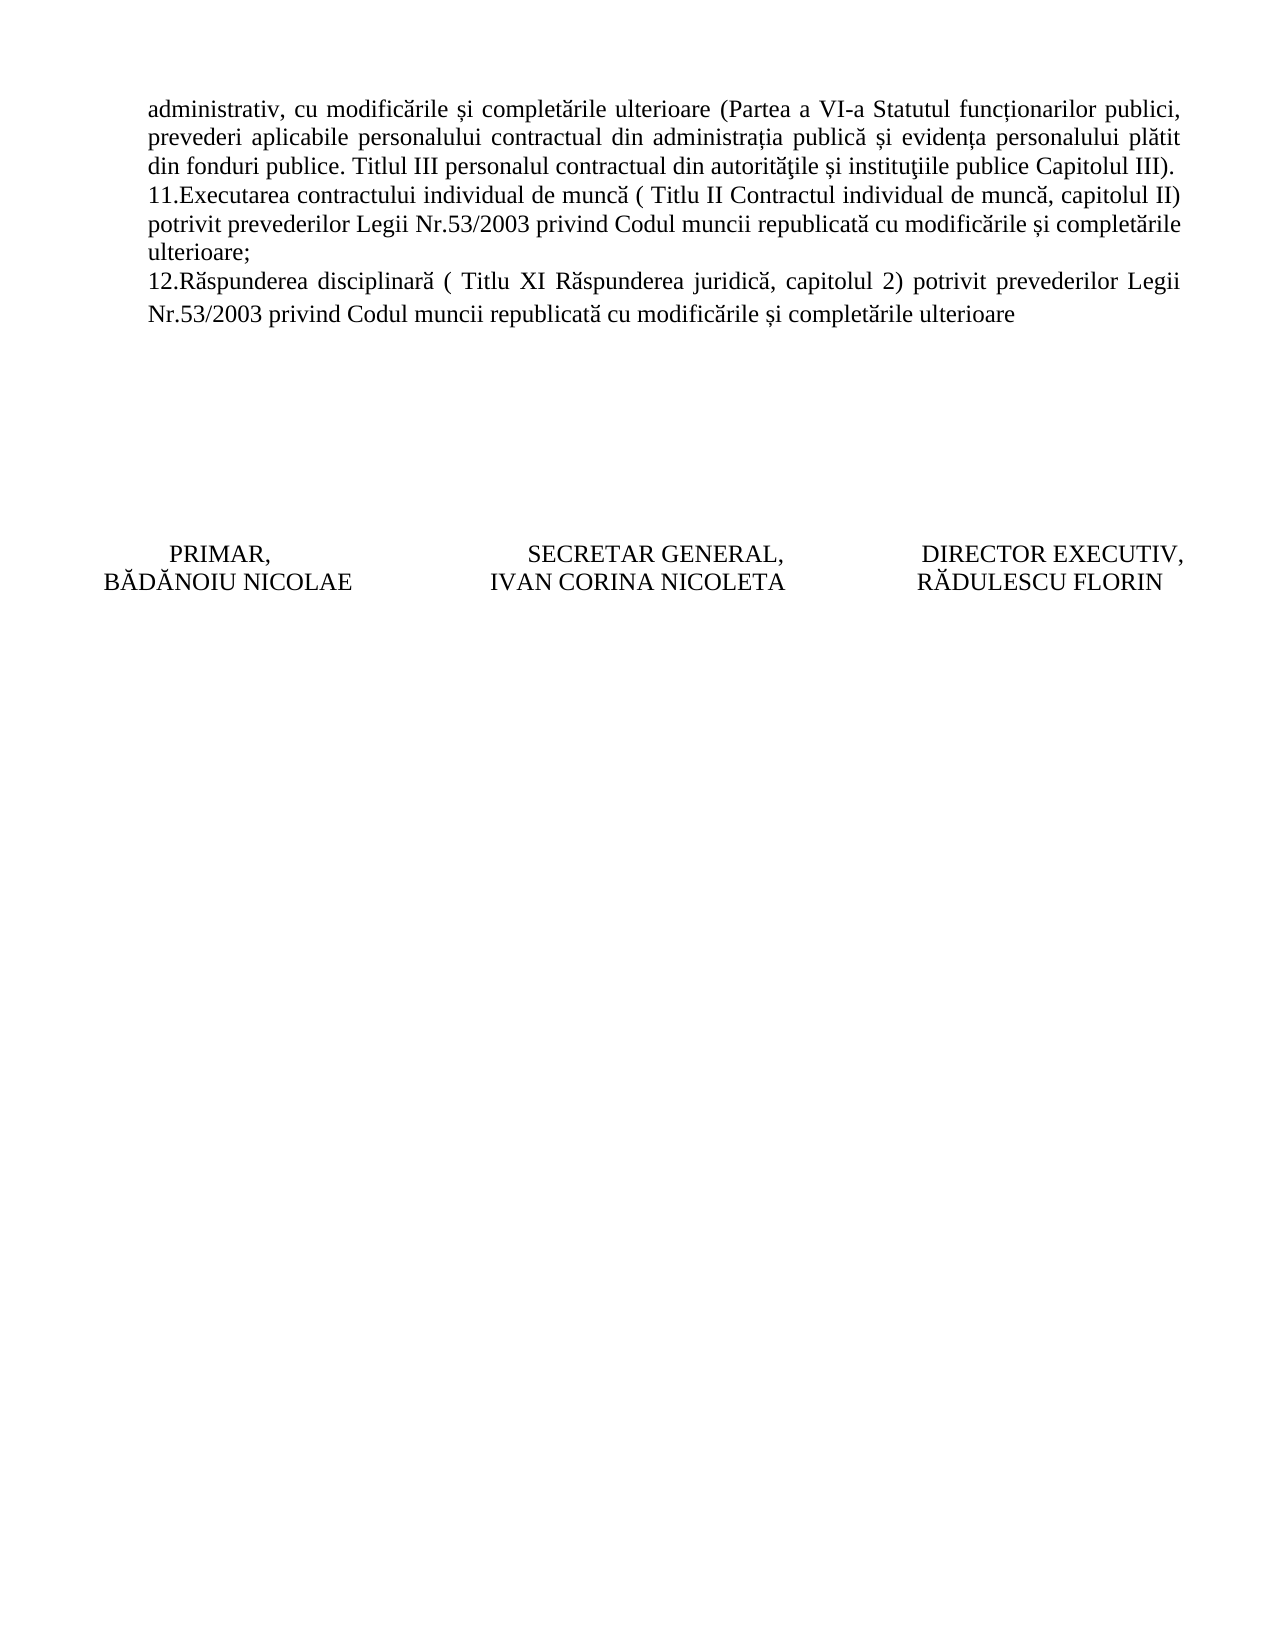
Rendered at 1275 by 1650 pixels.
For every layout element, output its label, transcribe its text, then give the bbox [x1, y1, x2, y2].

list 12.Rӑspunderea disciplinarӑ ( Titlu XI Rӑspunderea juridicӑ, capitolul 2) potrivit prevederilor Legii Nr.53/2003 privind Codul muncii republicatӑ cu modificӑrile și completӑrile ulterioare [148, 266, 1181, 328]
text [148, 94, 1181, 123]
text 11.Executarea contractului individual de muncӑ ( Titlu II Contractul individual de muncӑ, capitolul II) potrivit prevederilor Legii Nr.53/2003 privind Codul muncii republicatӑ cu modificӑrile și completӑrile ulterioare; [148, 180, 1181, 266]
text PRIMAR, SECRETAR GENERAL, DIRECTOR EXECUTIV, BĂDĂNOIU NICOLAE IVAN CORINA NICOLETA RӐDULESCU FLORIN [89, 539, 1229, 596]
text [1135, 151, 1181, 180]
